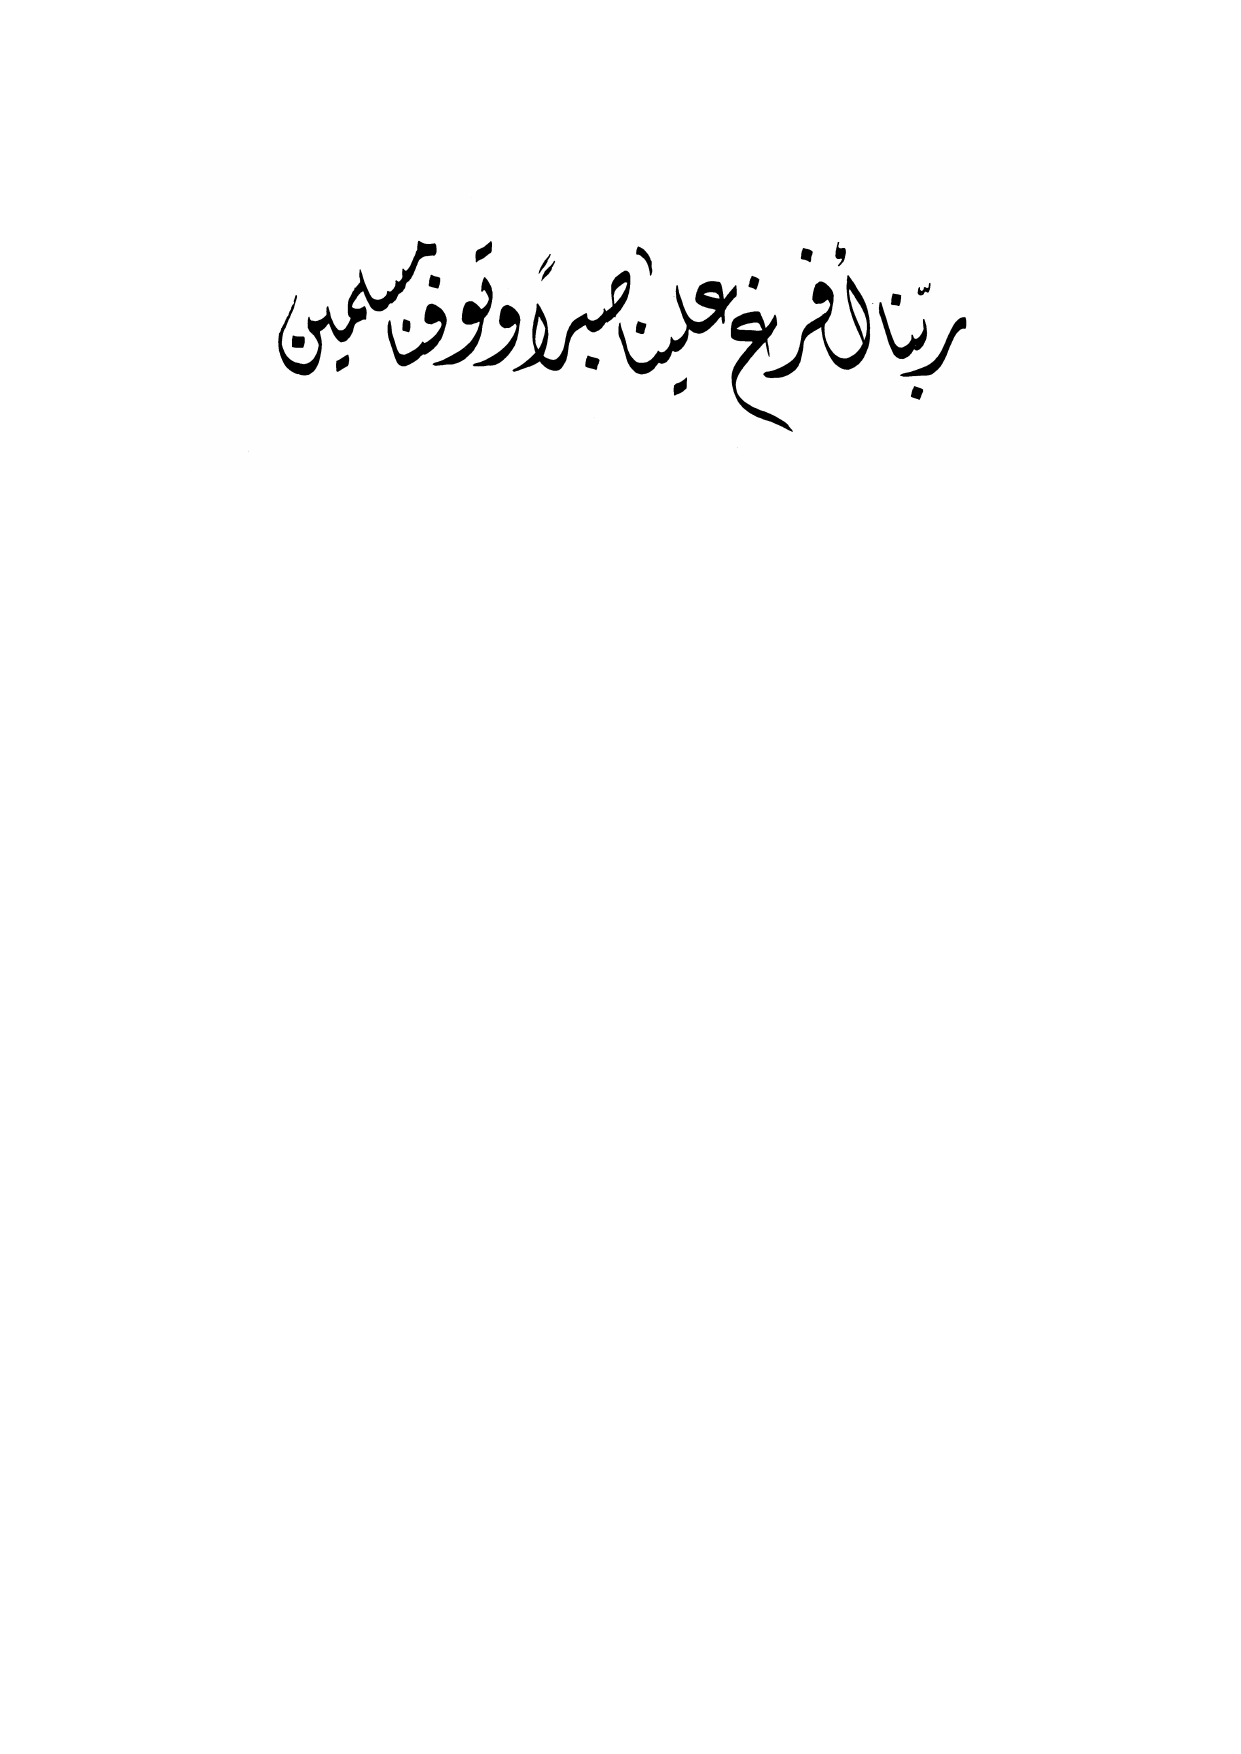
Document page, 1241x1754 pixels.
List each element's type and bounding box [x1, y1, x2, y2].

picture [187, 150, 1050, 471]
